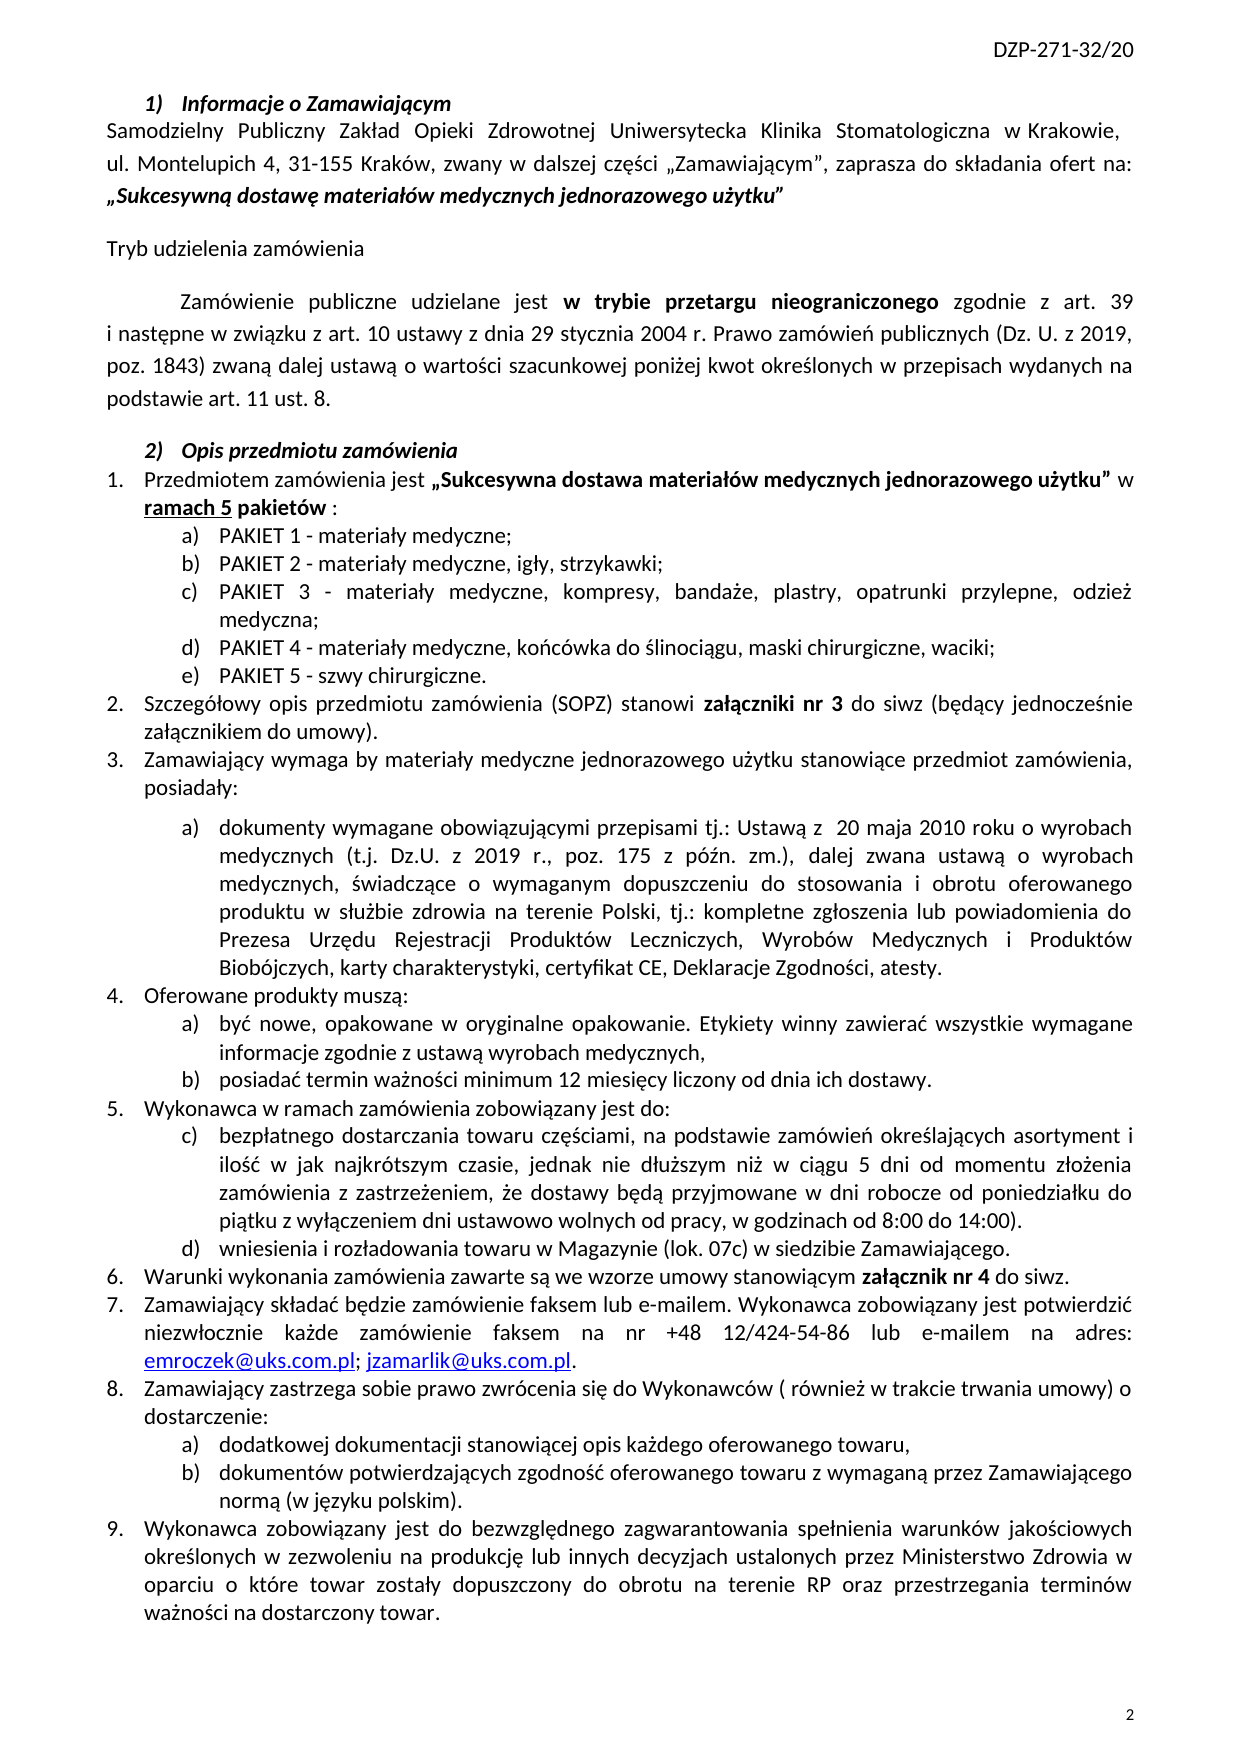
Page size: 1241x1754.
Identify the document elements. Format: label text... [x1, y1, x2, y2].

list PAKIET 3 - materiały medyczne, kompresy, bandaże, plastry, opatrunki przylepne, odzież medyczna; [181, 577, 1134, 633]
list Zamówienie publiczne udzielane jest w trybie przetargu nieograniczonego zgodnie z art. 39 i następne w związku z art. 10 ustawy z dnia 29 stycznia 2004 r. Prawo zamówień publicznych (Dz. U. z 2019, poz. 1843) zwaną dalej ustawą o wartości szacunkowej poniżej kwot określonych w przepisach wydanych na podstawie art. 11 ust. 8. [106, 287, 1134, 412]
list Wykonawca w ramach zamówienia zobowiązany jest do: [106, 1094, 1134, 1122]
list Przedmiotem zamówienia jest „Sukcesywna dostawa materiałów medycznych jednorazowego użytku” w ramach 5 pakietów : [106, 465, 1134, 521]
list Wykonawca zobowiązany jest do bezwzględnego zagwarantowania spełnienia warunków jakościowych określonych w zezwoleniu na produkcję lub innych decyzjach ustalonych przez Ministerstwo Zdrowia w oparciu o które towar zostały dopuszczony do obrotu na terenie RP oraz przestrzegania terminów ważności na dostarczony towar. [106, 1514, 1134, 1626]
text Tryb udzielenia zamówienia [106, 234, 1134, 262]
list posiadać termin ważności minimum 12 miesięcy liczony od dnia ich dostawy. [181, 1066, 1134, 1094]
list wniesienia i rozładowania towaru w Magazynie (lok. 07c) w siedzibie Zamawiającego. [181, 1234, 1134, 1262]
list PAKIET 2 - materiały medyczne, igły, strzykawki; [181, 549, 1134, 577]
list PAKIET 1 - materiały medyczne; [181, 521, 1134, 549]
list dodatkowej dokumentacji stanowiącej opis każdego oferowanego towaru, [181, 1430, 1134, 1458]
text Samodzielny Publiczny Zakład Opieki Zdrowotnej Uniwersytecka Klinika Stomatologiczna w Krakowie, ul. Montelupich 4, 31-155 Kraków, zwany w dalszej części „Zamawiającym”, zaprasza do składania ofert na: „Sukcesywną dostawę materiałów medycznych jednorazowego użytku” [106, 117, 1134, 209]
list Warunki wykonania zamówienia zawarte są we wzorze umowy stanowiącym załącznik nr 4 do siwz. [106, 1262, 1134, 1290]
list Zamawiający zastrzega sobie prawo zwrócenia się do Wykonawców ( również w trakcie trwania umowy) o dostarczenie: [106, 1374, 1134, 1430]
subtitle Informacje o Zamawiającym [144, 89, 1134, 117]
list dokumenty wymagane obowiązującymi przepisami tj.: Ustawą z 20 maja 2010 roku o wyrobach medycznych (t.j. Dz.U. z 2019 r., poz. 175 z późn. zm.), dalej zwana ustawą o wyrobach medycznych, świadczące o wymaganym dopuszczeniu do stosowania i obrotu oferowanego produktu w służbie zdrowia na terenie Polski, tj.: kompletne zgłoszenia lub powiadomienia do Prezesa Urzędu Rejestracji Produktów Leczniczych, Wyrobów Medycznych i Produktów Biobójczych, karty charakterystyki, certyfikat CE, Deklaracje Zgodności, atesty. [181, 813, 1134, 982]
list Szczegółowy opis przedmiotu zamówienia (SOPZ) stanowi załączniki nr 3 do siwz (będący jednocześnie załącznikiem do umowy). [106, 689, 1134, 745]
list Zamawiający wymaga by materiały medyczne jednorazowego użytku stanowiące przedmiot zamówienia, posiadały: [106, 745, 1134, 801]
list Zamawiający składać będzie zamówienie faksem lub e-mailem. Wykonawca zobowiązany jest potwierdzić niezwłocznie każde zamówienie faksem na nr +48 12/424-54-86 lub e-mailem na adres: emroczek@uks.com.pl; jzamarlik@uks.com.pl. [106, 1290, 1134, 1374]
subtitle Opis przedmiotu zamówienia [144, 437, 1134, 465]
list PAKIET 5 - szwy chirurgiczne. [181, 661, 1134, 689]
list dokumentów potwierdzających zgodność oferowanego towaru z wymaganą przez Zamawiającego normą (w języku polskim). [181, 1458, 1134, 1514]
list bezpłatnego dostarczania towaru częściami, na podstawie zamówień określających asortyment i ilość w jak najkrótszym czasie, jednak nie dłuższym niż w ciągu 5 dni od momentu złożenia zamówienia z zastrzeżeniem, że dostawy będą przyjmowane w dni robocze od poniedziałku do piątku z wyłączeniem dni ustawowo wolnych od pracy, w godzinach od 8:00 do 14:00). [181, 1122, 1134, 1234]
list Oferowane produkty muszą: [106, 982, 1134, 1009]
list PAKIET 4 - materiały medyczne, końcówka do ślinociągu, maski chirurgiczne, waciki; [181, 633, 1134, 661]
list być nowe, opakowane w oryginalne opakowanie. Etykiety winny zawierać wszystkie wymagane informacje zgodnie z ustawą wyrobach medycznych, [181, 1009, 1134, 1066]
